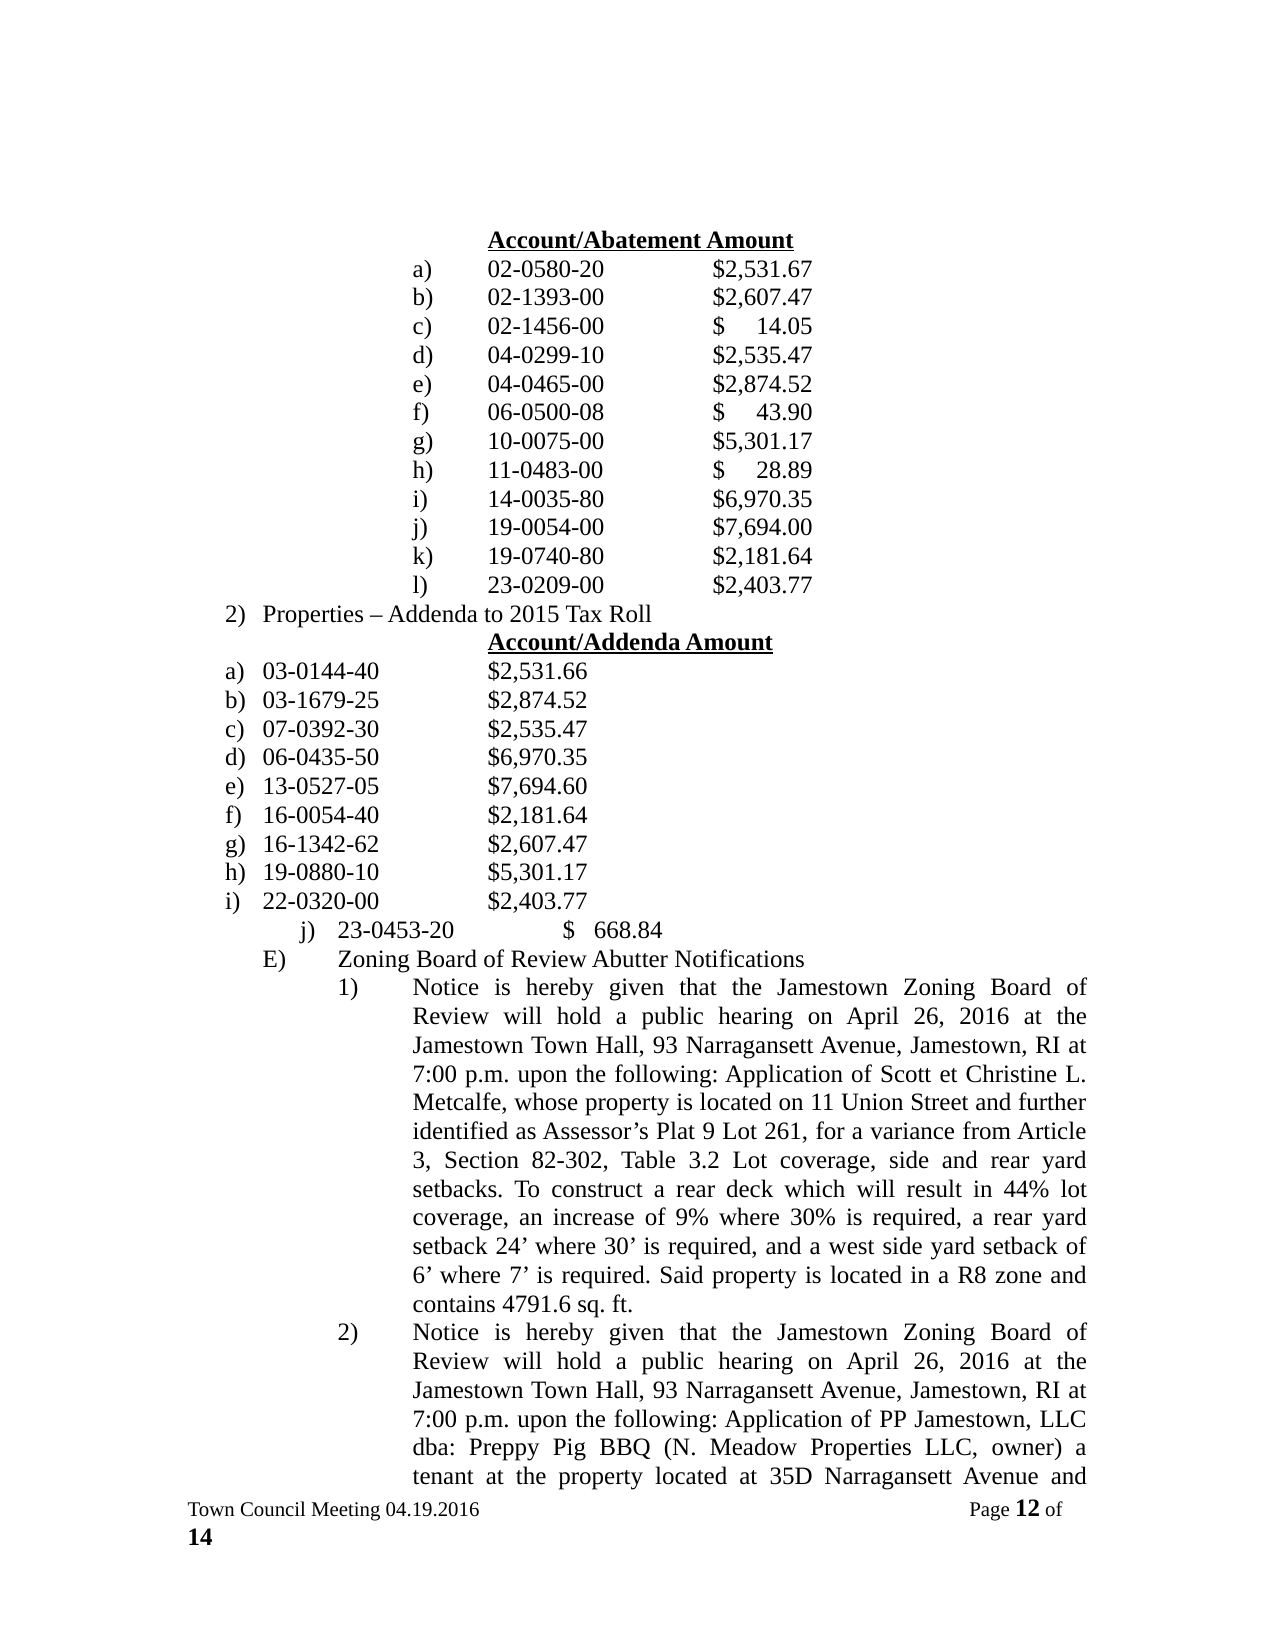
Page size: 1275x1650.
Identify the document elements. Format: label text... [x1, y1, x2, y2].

subtitle 16-1342-62 $2,607.47 [187, 829, 1087, 857]
list 23-0453-20 $ 668.84 [262, 915, 1087, 944]
subtitle 10-0075-00 $5,301.17 [412, 426, 1087, 455]
subtitle 19-0740-80 $2,181.64 [412, 541, 1087, 570]
subtitle Zoning Board of Review Abutter Notifications [262, 944, 1087, 972]
subtitle 02-0580-20 $2,531.67 [412, 254, 1087, 282]
subtitle 19-0880-10 $5,301.17 [187, 857, 1087, 886]
subtitle 04-0299-10 $2,535.47 [412, 340, 1087, 369]
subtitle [337, 1317, 1087, 1490]
subtitle 03-0144-40 $2,531.66 [187, 656, 1087, 685]
subtitle 11-0483-00 $ 28.89 [412, 455, 1087, 484]
subtitle 22-0320-00 $2,403.77 [187, 886, 1087, 915]
subtitle 06-0435-50 $6,970.35 [187, 742, 1087, 771]
subtitle 07-0392-30 $2,535.47 [187, 714, 1087, 742]
subtitle Notice is hereby given that the Jamestown Zoning Board of Review will hold a public hearing on April 26, 2016 at the Jamestown Town Hall, 93 Narragansett Avenue, Jamestown, RI at 7:00 p.m. upon the following: Application of Scott et Christine L. Metcalfe, whose property is located on 11 Union Street and further identified as Assessor’s Plat 9 Lot 261, for a variance from Article 3, Section 82-302, Table 3.2 Lot coverage, side and rear yard setbacks. To construct a rear deck which will result in 44% lot coverage, an increase of 9% where 30% is required, a rear yard setback 24’ where 30’ is required, and a west side yard setback of 6’ where 7’ is required. Said property is located in a R8 zone and contains 4791.6 sq. ft. [337, 972, 1087, 1317]
subtitle 16-0054-40 $2,181.64 [187, 800, 1087, 829]
text Account/Abatement Amount [187, 225, 1087, 254]
subtitle 14-0035-80 $6,970.35 [412, 484, 1087, 512]
subtitle 19-0054-00 $7,694.00 [412, 512, 1087, 541]
subtitle 13-0527-05 $7,694.60 [187, 771, 1087, 800]
subtitle 04-0465-00 $2,874.52 [412, 369, 1087, 397]
subtitle 03-1679-25 $2,874.52 [187, 685, 1087, 714]
subtitle 23-0209-00 $2,403.77 [412, 570, 1087, 599]
subtitle Account/Addenda Amount [300, 627, 1087, 656]
subtitle 02-1456-00 $ 14.05 [412, 311, 1087, 340]
subtitle 02-1393-00 $2,607.47 [412, 282, 1087, 311]
subtitle 06-0500-08 $ 43.90 [412, 397, 1087, 426]
subtitle Properties – Addenda to 2015 Tax Roll [187, 599, 1087, 627]
